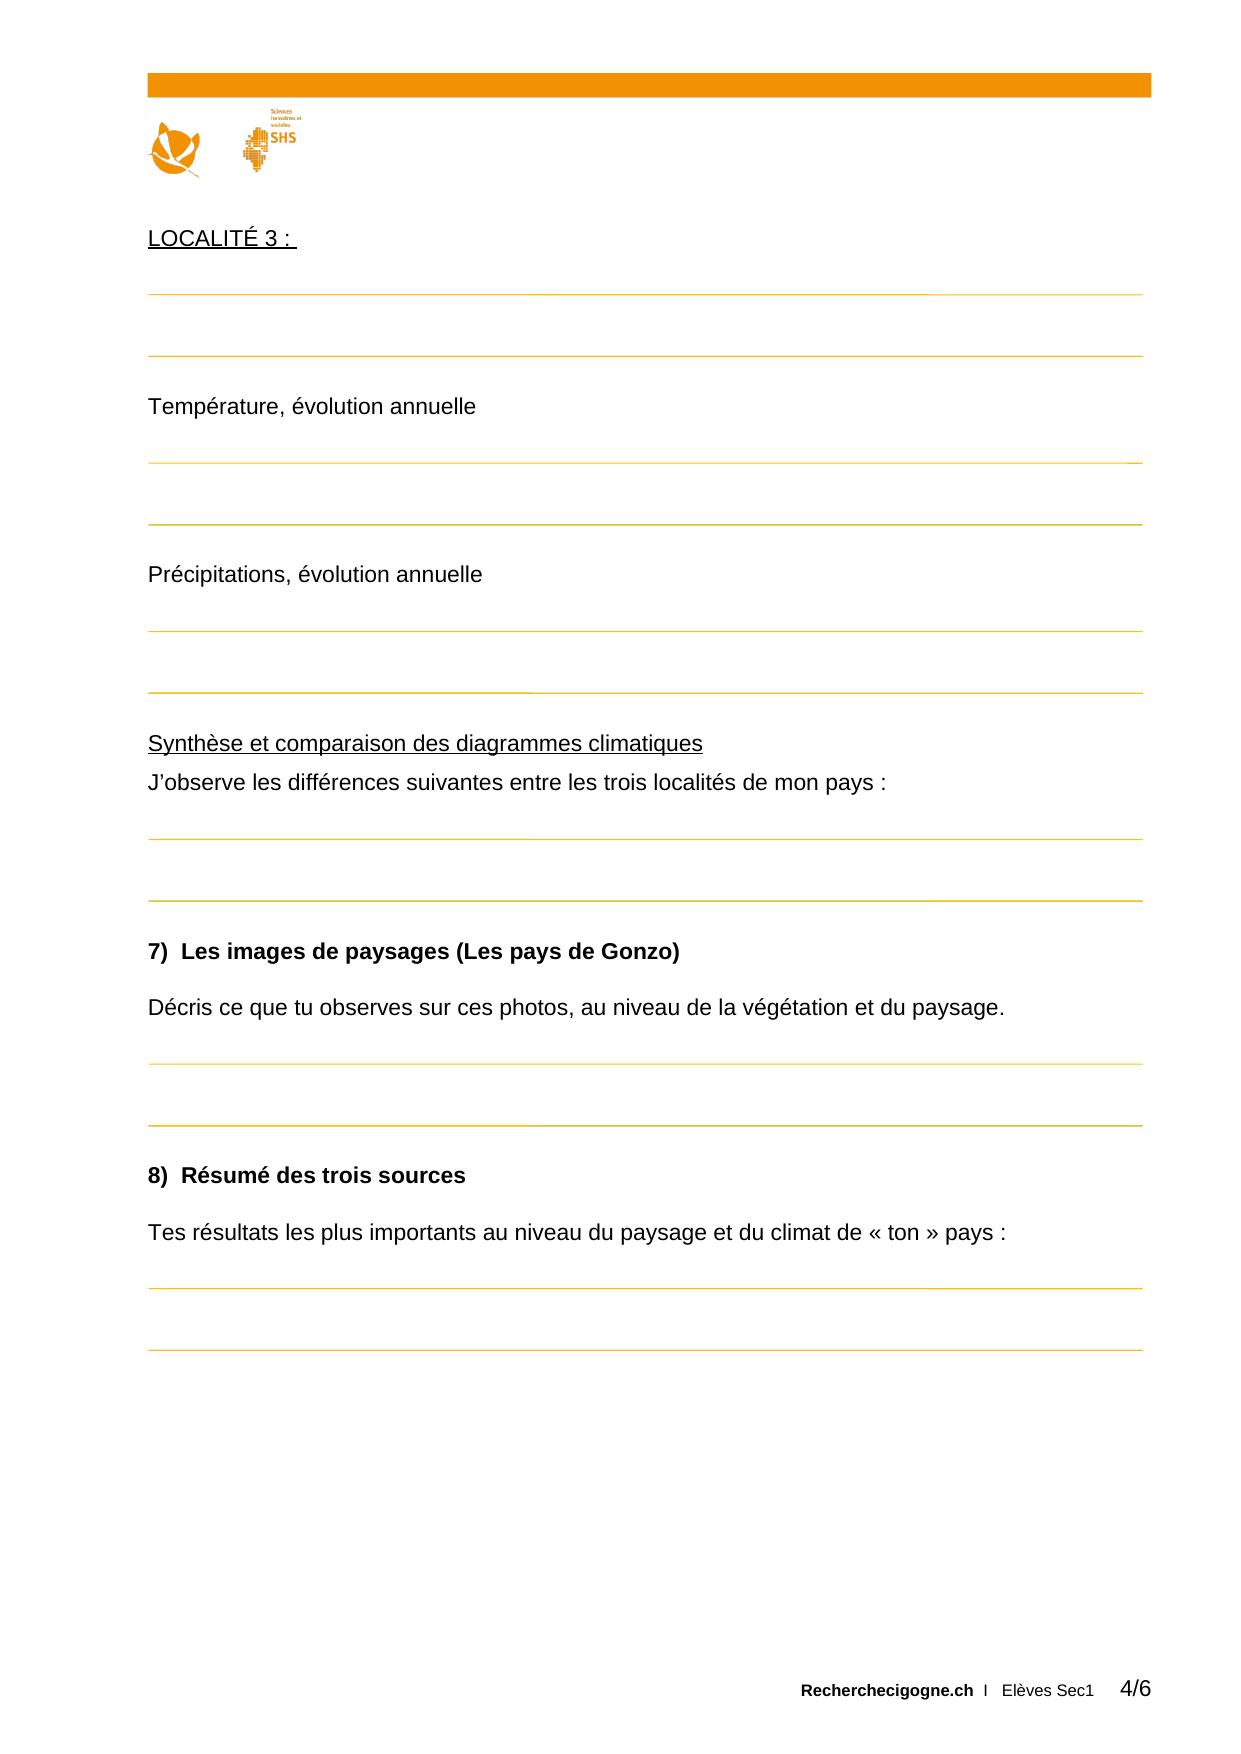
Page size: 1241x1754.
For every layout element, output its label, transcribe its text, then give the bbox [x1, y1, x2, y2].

text LOCALITÉ 3 : [148, 224, 1152, 251]
text Décris ce que tu observes sur ces photos, au niveau de la végétation et du paysage. [148, 994, 1152, 1020]
text Tes résultats les plus importants au niveau du paysage et du climat de « ton » pays : [148, 1218, 1152, 1245]
text Précipitations, évolution annuelle [148, 561, 1152, 588]
text 8) Résumé des trois sources [148, 1162, 1152, 1189]
text 7) Les images de paysages (Les pays de Gonzo) [148, 938, 1152, 964]
text Synthèse et comparaison des diagrammes climatiques J’observe les différences suivantes entre les trois localités de mon pays : [148, 730, 1152, 796]
picture [147, 73, 1152, 178]
text Température, évolution annuelle [148, 393, 1152, 419]
